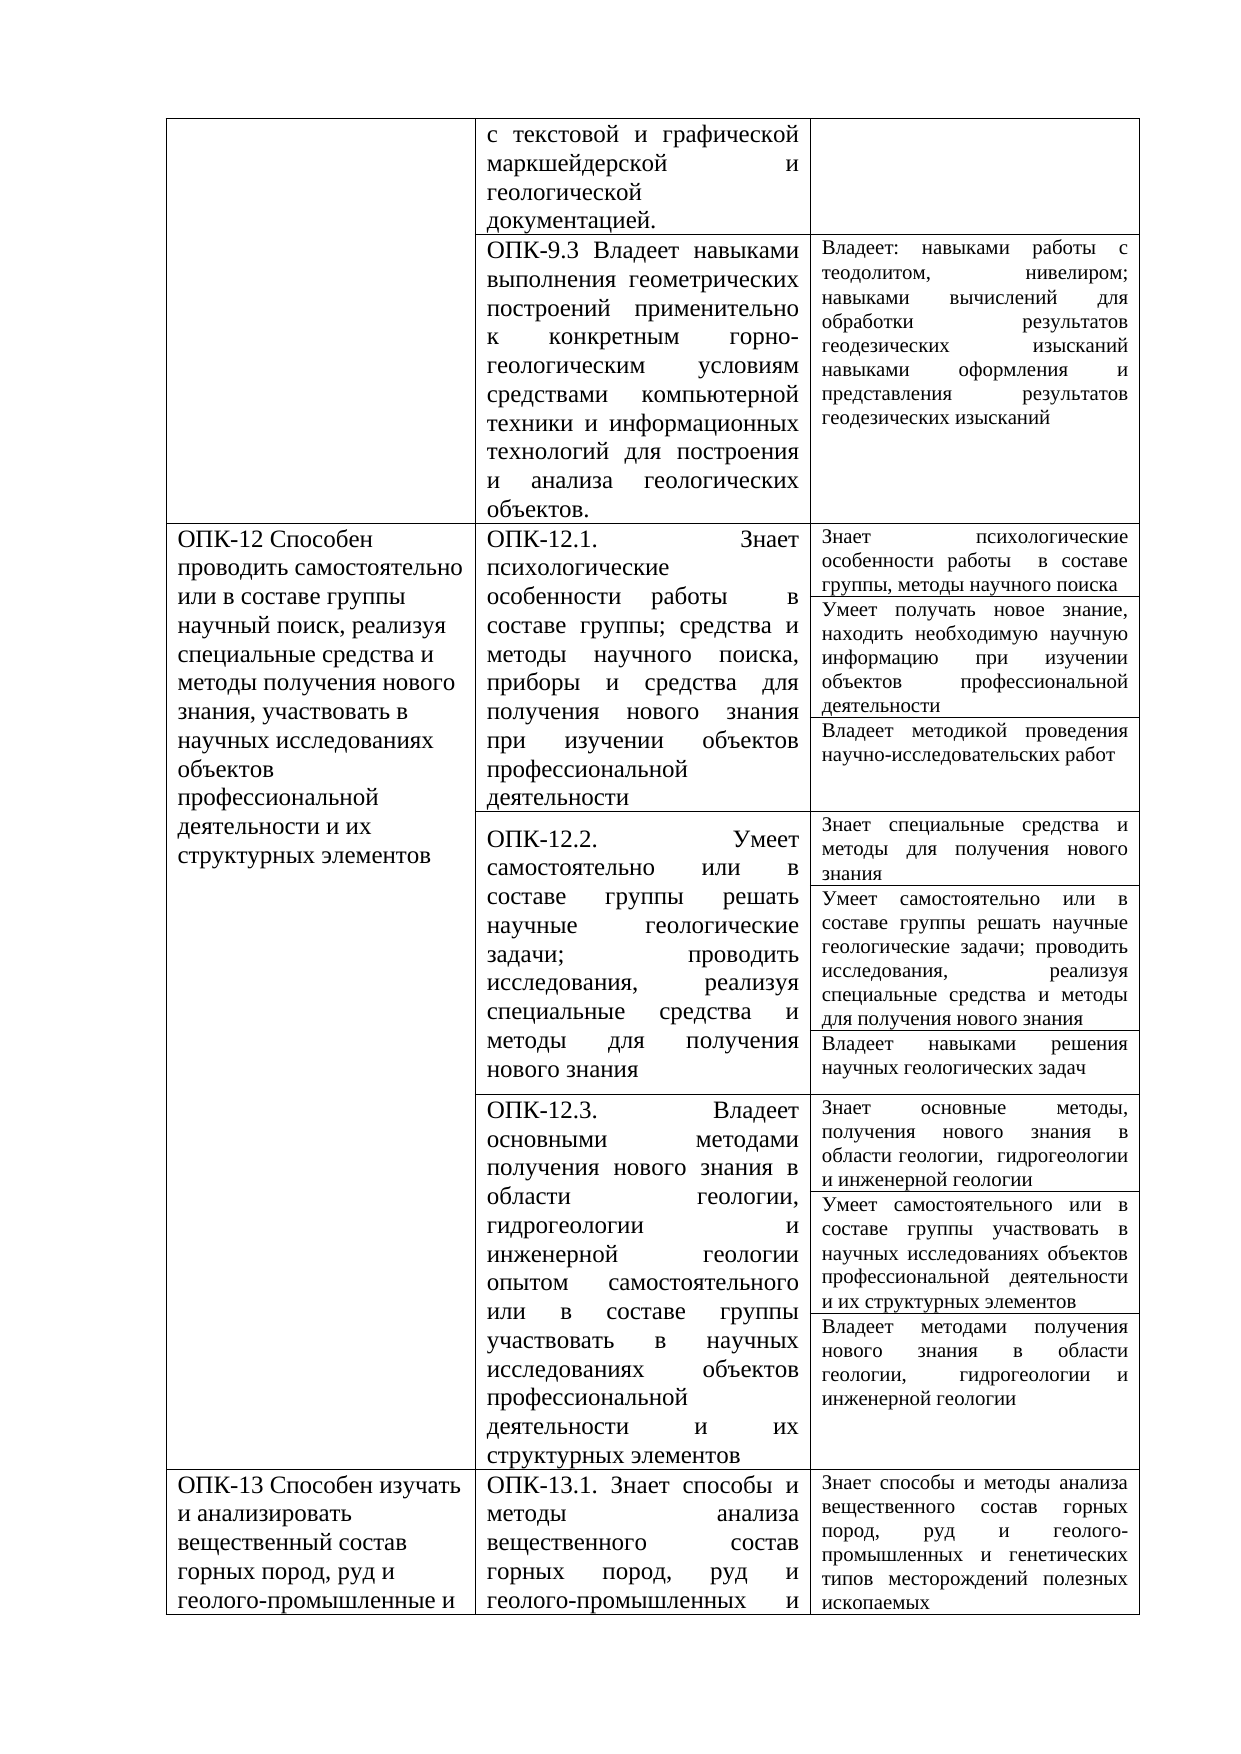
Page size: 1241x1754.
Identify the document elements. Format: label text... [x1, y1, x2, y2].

table_cell Владеет навыками решения научных геологических задач [811, 1031, 1139, 1094]
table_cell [476, 119, 810, 234]
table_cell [167, 1470, 475, 1614]
table_cell Владеет методами получения нового знания в области геологии, гидрогеологии и инженерной геологии [811, 1314, 1139, 1469]
table_cell ОПК-12.1. Знает психологические особенности работы в составе группы; средства и методы научного поиска, приборы и средства для получения нового знания при изучении объектов профессиональной деятельности [476, 524, 810, 811]
table_cell Владеет: навыками работы с теодолитом, нивелиром; навыками вычислений для обработки результатов геодезических изысканий навыками оформления и представления результатов геодезических изысканий [811, 235, 1139, 523]
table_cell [476, 1470, 810, 1614]
table_cell Умеет получать новое знание, находить необходимую научную информацию при изучении объектов профессиональной деятельности [811, 597, 1139, 717]
table_cell Знает психологические особенности работы в составе группы, методы научного поиска [811, 524, 1139, 596]
table_cell Знает специальные средства и методы для получения нового знания [811, 812, 1139, 884]
table_cell ОПК-12.3. Владеет основными методами получения нового знания в области геологии, гидрогеологии и инженерной геологии опытом самостоятельного или в составе группы участвовать в научных исследованиях объектов профессиональной деятельности и их структурных элементов [476, 1095, 810, 1469]
table_cell Умеет самостоятельного или в составе группы участвовать в научных исследованиях объектов профессиональной деятельности и их структурных элементов [811, 1192, 1139, 1313]
table_cell Умеет самостоятельно или в составе группы решать научные геологические задачи; проводить исследования, реализуя специальные средства и методы для получения нового знания [811, 886, 1139, 1030]
table_cell ОПК-12.2. Умеет самостоятельно или в составе группы решать научные геологические задачи; проводить исследования, реализуя специальные средства и методы для получения нового знания [476, 812, 810, 1094]
table_cell Знает способы и методы анализа вещественного состав горных пород, руд и геолого-промышленных и генетических типов месторождений полезных ископаемых [811, 1470, 1139, 1614]
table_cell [811, 119, 1139, 234]
table_cell ОПК-9.3 Владеет навыками выполнения геометрических построений применительно к конкретным горно-геологическим условиям средствами компьютерной техники и информационных технологий для построения и анализа геологических объектов. [476, 235, 810, 523]
table_cell ОПК-12 Способен проводить самостоятельно или в составе группы научный поиск, реализуя специальные средства и методы получения нового знания, участвовать в научных исследованиях объектов профессиональной деятельности и их структурных элементов [167, 524, 475, 1469]
table_cell Владеет методикой проведения научно-исследовательских работ [811, 718, 1139, 811]
table_cell Знает основные методы, получения нового знания в области геологии, гидрогеологии и инженерной геологии [811, 1095, 1139, 1191]
